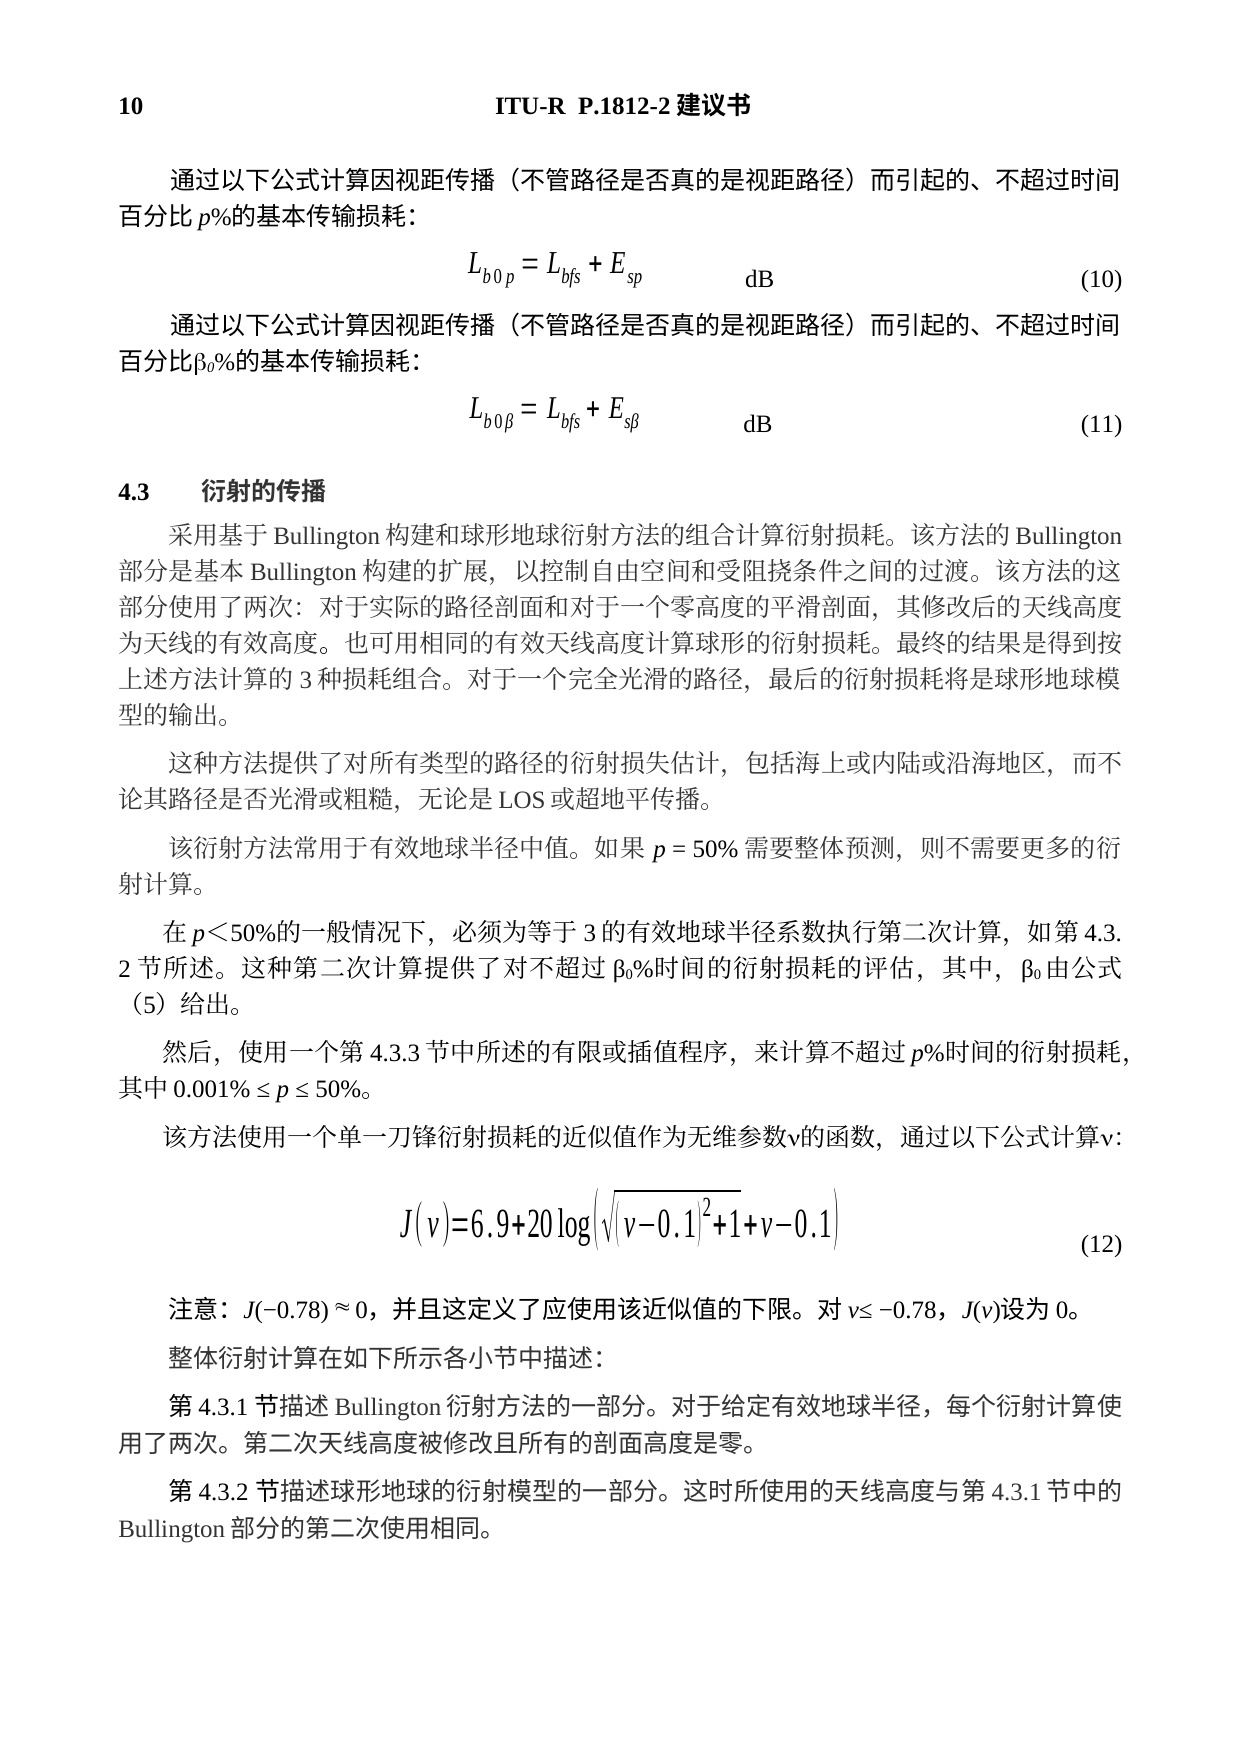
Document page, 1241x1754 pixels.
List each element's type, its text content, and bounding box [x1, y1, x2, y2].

text 注意：J(−0.78) 0，并且这定义了应使用该近似值的下限。对ν≤ −0.78，J(ν)设为0。 [118, 1289, 1122, 1326]
text 该方法使用一个单一刀锋衍射损耗的近似值作为无维参数的函数，通过以下公式计算： [118, 1117, 1122, 1153]
subtitle 4.3 衍射的传播 [118, 471, 1122, 507]
text dB (11) [118, 390, 1122, 438]
text 通过以下公式计算因视距传播（不管路径是否真的是视距路径）而引起的、不超过时间百分比p%的基本传输损耗： [118, 160, 1122, 233]
text 然后，使用一个第4.3.3节中所述的有限或插值程序，来计算不超过p%时间的衍射损耗，其中0.001% ≤ p ≤ 50%。 [118, 1033, 1122, 1105]
text 这种方法提供了对所有类型的路径的衍射损失估计，包括海上或内陆或沿海地区，而不论其路径是否光滑或粗糙，无论是LOS或超地平传播。 [118, 744, 1122, 816]
text 采用基于Bullington构建和球形地球衍射方法的组合计算衍射损耗。该方法的Bullington部分是基本Bullington构建的扩展，以控制自由空间和受阻挠条件之间的过渡。该方法的这部分使用了两次：对于实际的路径剖面和对于一个零高度的平滑剖面，其修改后的天线高度为天线的有效高度。也可用相同的有效天线高度计算球形的衍射损耗。最终的结果是得到按上述方法计算的3种损耗组合。对于一个完全光滑的路径，最后的衍射损耗将是球形地球模型的输出。 [118, 516, 1122, 731]
text 通过以下公式计算因视距传播（不管路径是否真的是视距路径）而引起的、不超过时间百分比0%的基本传输损耗： [118, 305, 1122, 378]
text 第4.3.1 节描述Bullington衍射方法的一部分。对于给定有效地球半径，每个衍射计算使用了两次。第二次天线高度被修改且所有的剖面高度是零。 [118, 1387, 1122, 1459]
text 在p＜50%的一般情况下，必须为等于3的有效地球半径系数执行第二次计算，如第4.3.2节所述。这种第二次计算提供了对不超过β0%时间的衍射损耗的评估，其中，β0由公式（5）给出。 [118, 913, 1122, 1021]
text 第4.3.2 节描述球形地球的衍射模型的一部分。这时所使用的天线高度与第4.3.1节中的Bullington部分的第二次使用相同。 [118, 1472, 1122, 1544]
text (12) [118, 1185, 1122, 1258]
text 整体衍射计算在如下所示各小节中描述： [118, 1338, 1122, 1374]
text 该衍射方法常用于有效地球半径中值。如果 p = 50% 需要整体预测，则不需要更多的衍射计算。 [118, 828, 1122, 900]
text dB (10) [118, 245, 1122, 293]
